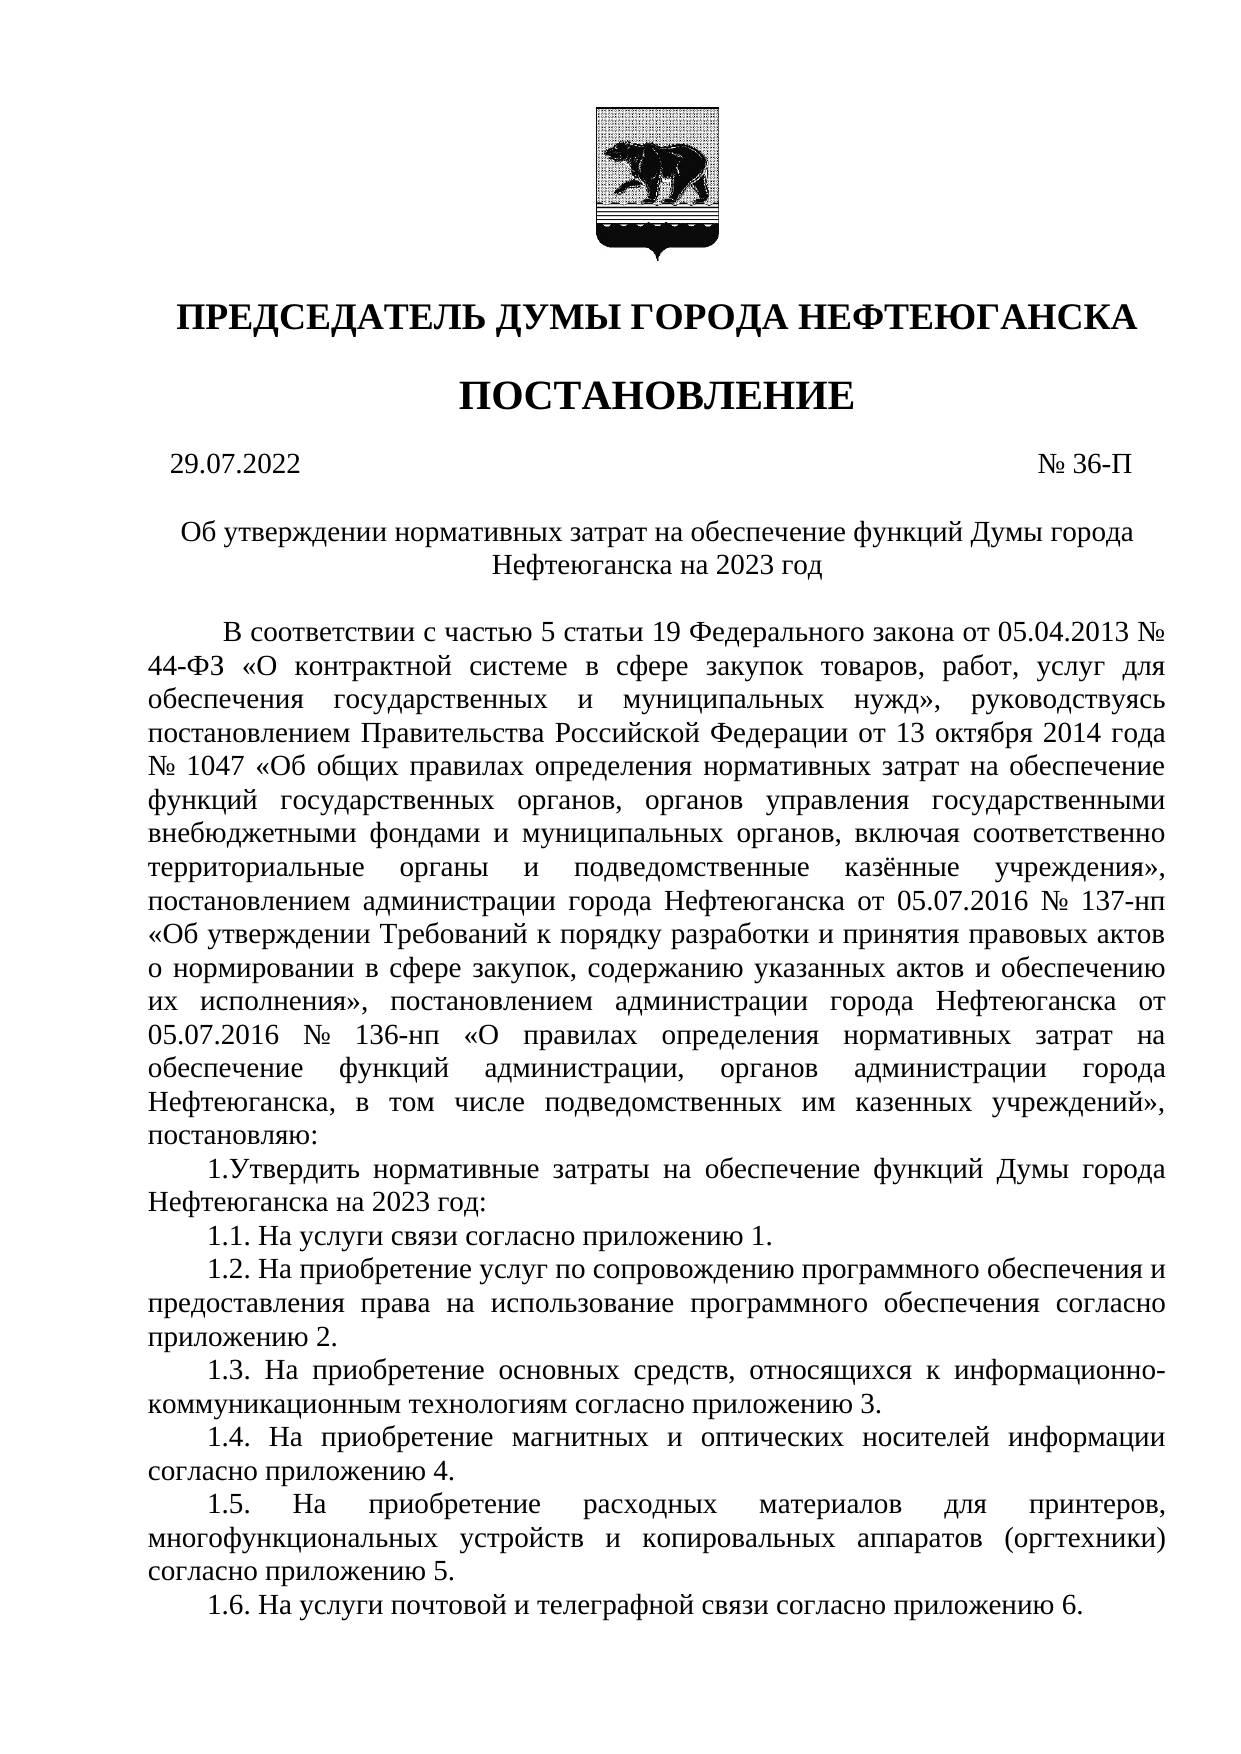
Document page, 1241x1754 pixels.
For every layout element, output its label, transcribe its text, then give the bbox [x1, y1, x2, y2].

text 1.4. На приобретение магнитных и оптических носителей информации согласно приложению 4. [148, 1419, 1167, 1486]
text ПРЕДСЕДАТЕЛЬ ДУМЫ ГОРОДА НЕФТЕЮГАНСКА [148, 294, 1167, 337]
text 1.3. На приобретение основных средств, относящихся к информационно-коммуникационным технологиям согласно приложению 3. [148, 1352, 1167, 1419]
text 29.07.2022 № 36-П [148, 447, 1167, 480]
text 1.6. На услуги почтовой и телеграфной связи согласно приложению 6. [148, 1587, 1167, 1621]
text 1.Утвердить нормативные затраты на обеспечение функций Думы города Нефтеюганска на 2023 год: [148, 1151, 1167, 1218]
text 1.2. На приобретение услуг по сопровождению программного обеспечения и предоставления права на использование программного обеспечения согласно приложению 2. [148, 1252, 1167, 1352]
text В соответствии с частью 5 статьи 19 Федерального закона от 05.04.2013 № 44-ФЗ «О контрактной системе в сфере закупок товаров, работ, услуг для обеспечения государственных и муниципальных нужд», руководствуясь постановлением Правительства Российской Федерации от 13 октября 2014 года № 1047 «Об общих правилах определения нормативных затрат на обеспечение функций государственных органов, органов управления государственными внебюджетными фондами и муниципальных органов, включая соответственно территориальные органы и подведомственные казённые учреждения», постановлением администрации города Нефтеюганска от 05.07.2016 № 137-нп «Об утверждении Требований к порядку разработки и принятия правовых актов о нормировании в сфере закупок, содержанию указанных актов и обеспечению их исполнения», постановлением администрации города Нефтеюганска от 05.07.2016 № 136-нп «О правилах определения нормативных затрат на обеспечение функций администрации, органов администрации города Нефтеюганска, в том числе подведомственных им казенных учреждений», постановляю: [148, 614, 1167, 1151]
text 1.5. На приобретение расходных материалов для принтеров, многофункциональных устройств и копировальных аппаратов (оргтехники) согласно приложению 5. [148, 1486, 1167, 1587]
text ПОСТАНОВЛЕНИЕ [148, 371, 1167, 419]
text 1.1. На услуги связи согласно приложению 1. [148, 1218, 1167, 1252]
picture [595, 107, 719, 261]
text Об утверждении нормативных затрат на обеспечение функций Думы города Нефтеюганска на 2023 год [148, 514, 1167, 581]
